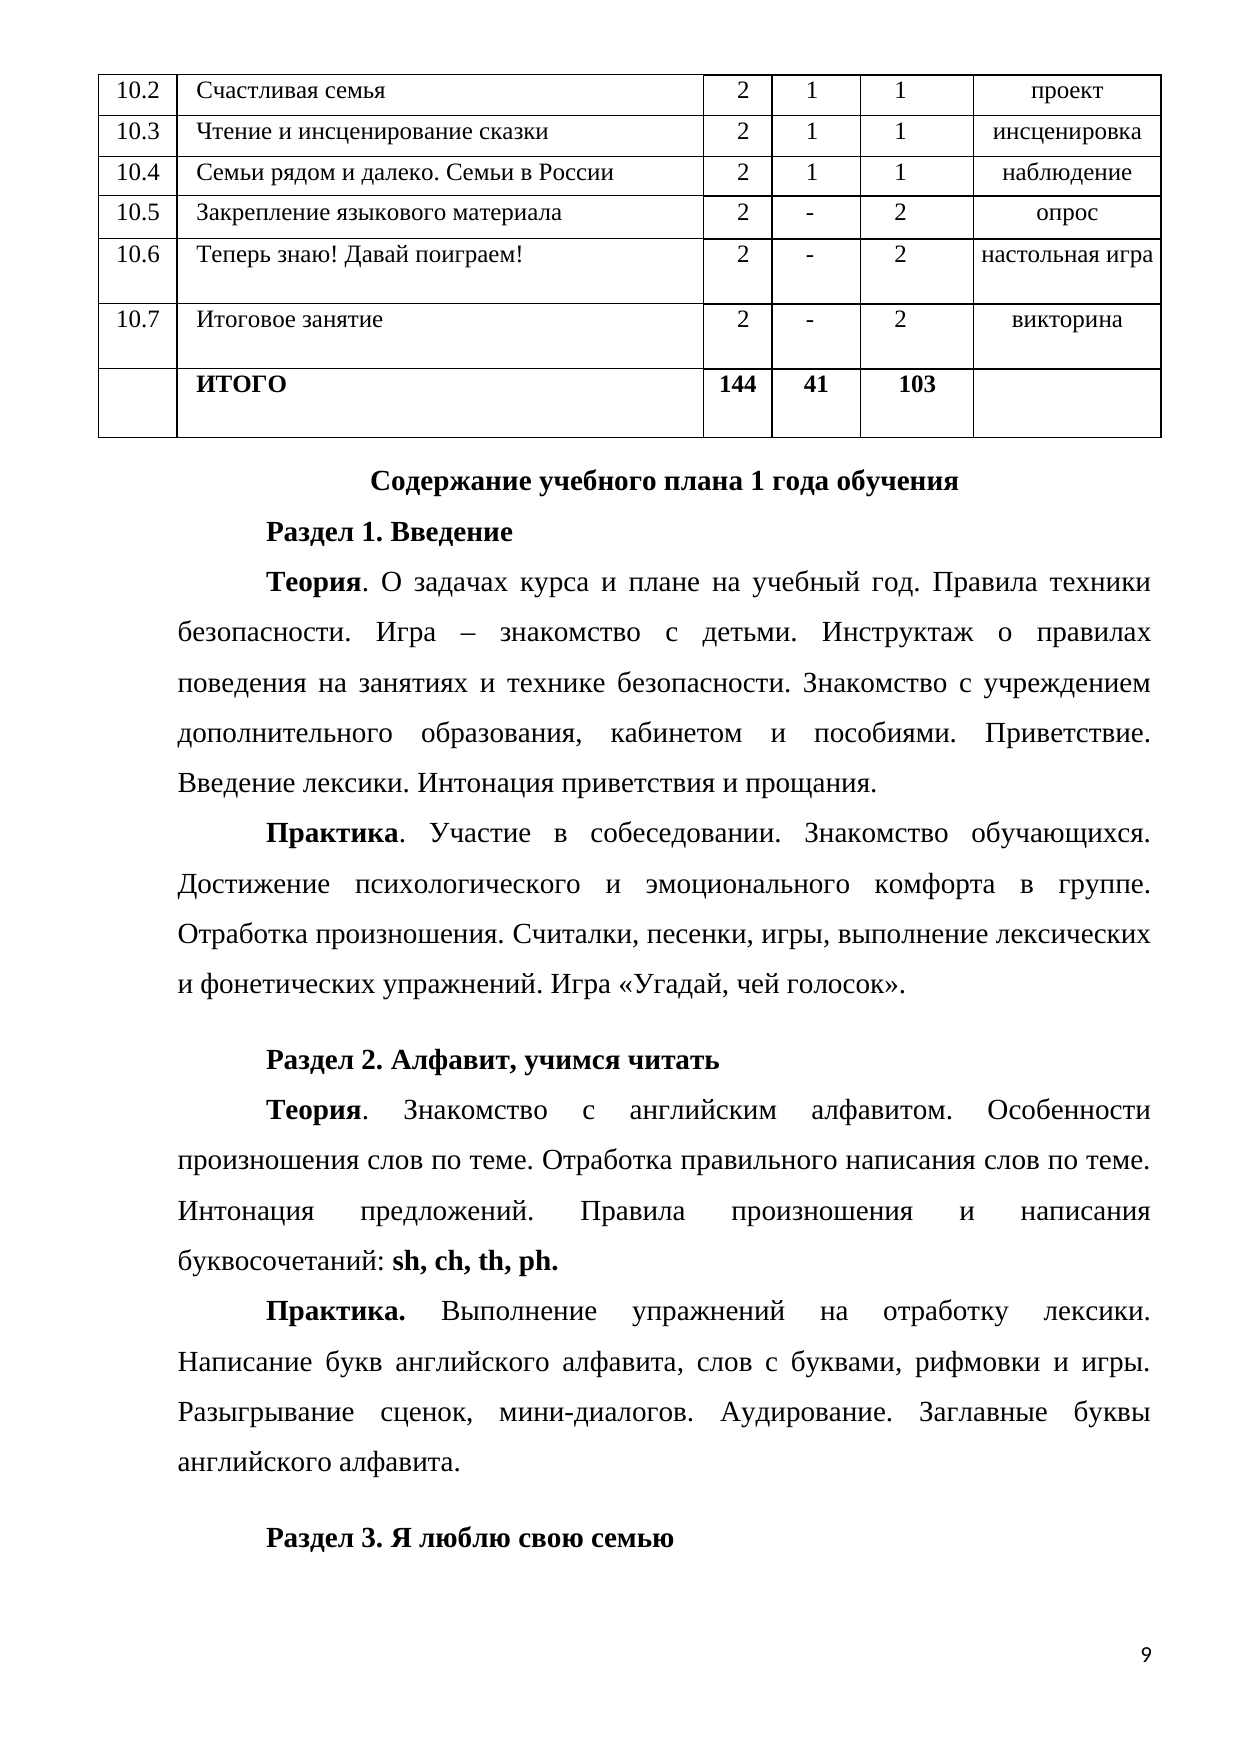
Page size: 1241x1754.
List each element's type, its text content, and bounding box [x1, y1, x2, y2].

table_cell 2 [704, 305, 771, 368]
table_cell 2 [704, 76, 771, 115]
text Практика. Выполнение упражнений на отработку лексики. Написание букв английского алфавита, слов с буквами, рифмовки и игры. Разыгрывание сценок, мини-диалогов. Аудирование. Заглавные буквы английского алфавита. [177, 1293, 1152, 1478]
table_cell 144 [704, 370, 771, 437]
text Практика. Участие в собеседовании. Знакомство обучающихся. Достижение психологического и эмоционального комфорта в группе. Отработка произношения. Считалки, песенки, игры, выполнение лексических и фонетических упражнений. Игра «Угадай, чей голосок». [177, 816, 1152, 1000]
table_cell 2 [861, 197, 973, 238]
table_cell 10.3 [99, 116, 176, 156]
table_cell опрос [974, 197, 1160, 238]
table_cell наблюдение [974, 157, 1160, 195]
table_cell 41 [773, 370, 860, 437]
table_cell Теперь знаю! Давай поиграем! [178, 239, 703, 303]
table_cell 103 [861, 370, 973, 437]
text Раздел 2. Алфавит, учимся читать [177, 1042, 1152, 1075]
table_cell проект [974, 76, 1160, 115]
table_cell инсценировка [974, 116, 1160, 156]
table_cell Счастливая семья [178, 75, 703, 115]
table_cell Итоговое занятие [178, 304, 703, 368]
table_cell - [773, 240, 860, 303]
text Раздел 3. Я люблю свою семью [177, 1520, 1152, 1553]
table_cell 10.5 [99, 196, 176, 238]
table_cell Закрепление языкового материала [178, 196, 703, 238]
table_cell 2 [704, 197, 771, 238]
table_cell Семьи рядом и далеко. Семьи в России [178, 157, 703, 195]
text Раздел 1. Введение [177, 514, 1152, 547]
table_cell - [773, 305, 860, 368]
table_cell ИТОГО [178, 369, 703, 437]
table_cell [99, 369, 176, 437]
text Теория. О задачах курса и плане на учебный год. Правила техники безопасности. Игра – знакомство с детьми. Инструктаж о правилах поведения на занятиях и технике безопасности. Знакомство с учреждением дополнительного образования, кабинетом и пособиями. Приветствие. Введение лексики. Интонация приветствия и прощания. [177, 564, 1152, 799]
table_cell викторина [974, 305, 1160, 368]
table_cell 10.6 [99, 239, 176, 303]
table_cell 10.4 [99, 157, 176, 195]
table_cell 2 [704, 116, 771, 156]
table_cell Чтение и инсценирование сказки [178, 116, 703, 156]
table_cell 1 [861, 76, 973, 115]
table_cell 10.7 [99, 304, 176, 368]
table_cell 2 [861, 240, 973, 303]
table_cell 10.2 [99, 75, 176, 115]
table_cell - [773, 197, 860, 238]
text Содержание учебного плана 1 года обучения [177, 463, 1152, 497]
text Теория. Знакомство с английским алфавитом. Особенности произношения слов по теме. Отработка правильного написания слов по теме. Интонация предложений. Правила произношения и написания буквосочетаний: sh, ch, th, ph. [177, 1092, 1152, 1277]
table_cell 1 [861, 116, 973, 156]
table_cell настольная игра [974, 240, 1160, 303]
table_cell 2 [704, 157, 771, 195]
table_cell 1 [861, 157, 973, 195]
table_cell 1 [773, 76, 860, 115]
table_cell 2 [704, 240, 771, 303]
table_cell [974, 370, 1160, 437]
table_cell 1 [773, 157, 860, 195]
table_cell 1 [773, 116, 860, 156]
table_cell 2 [861, 305, 973, 368]
